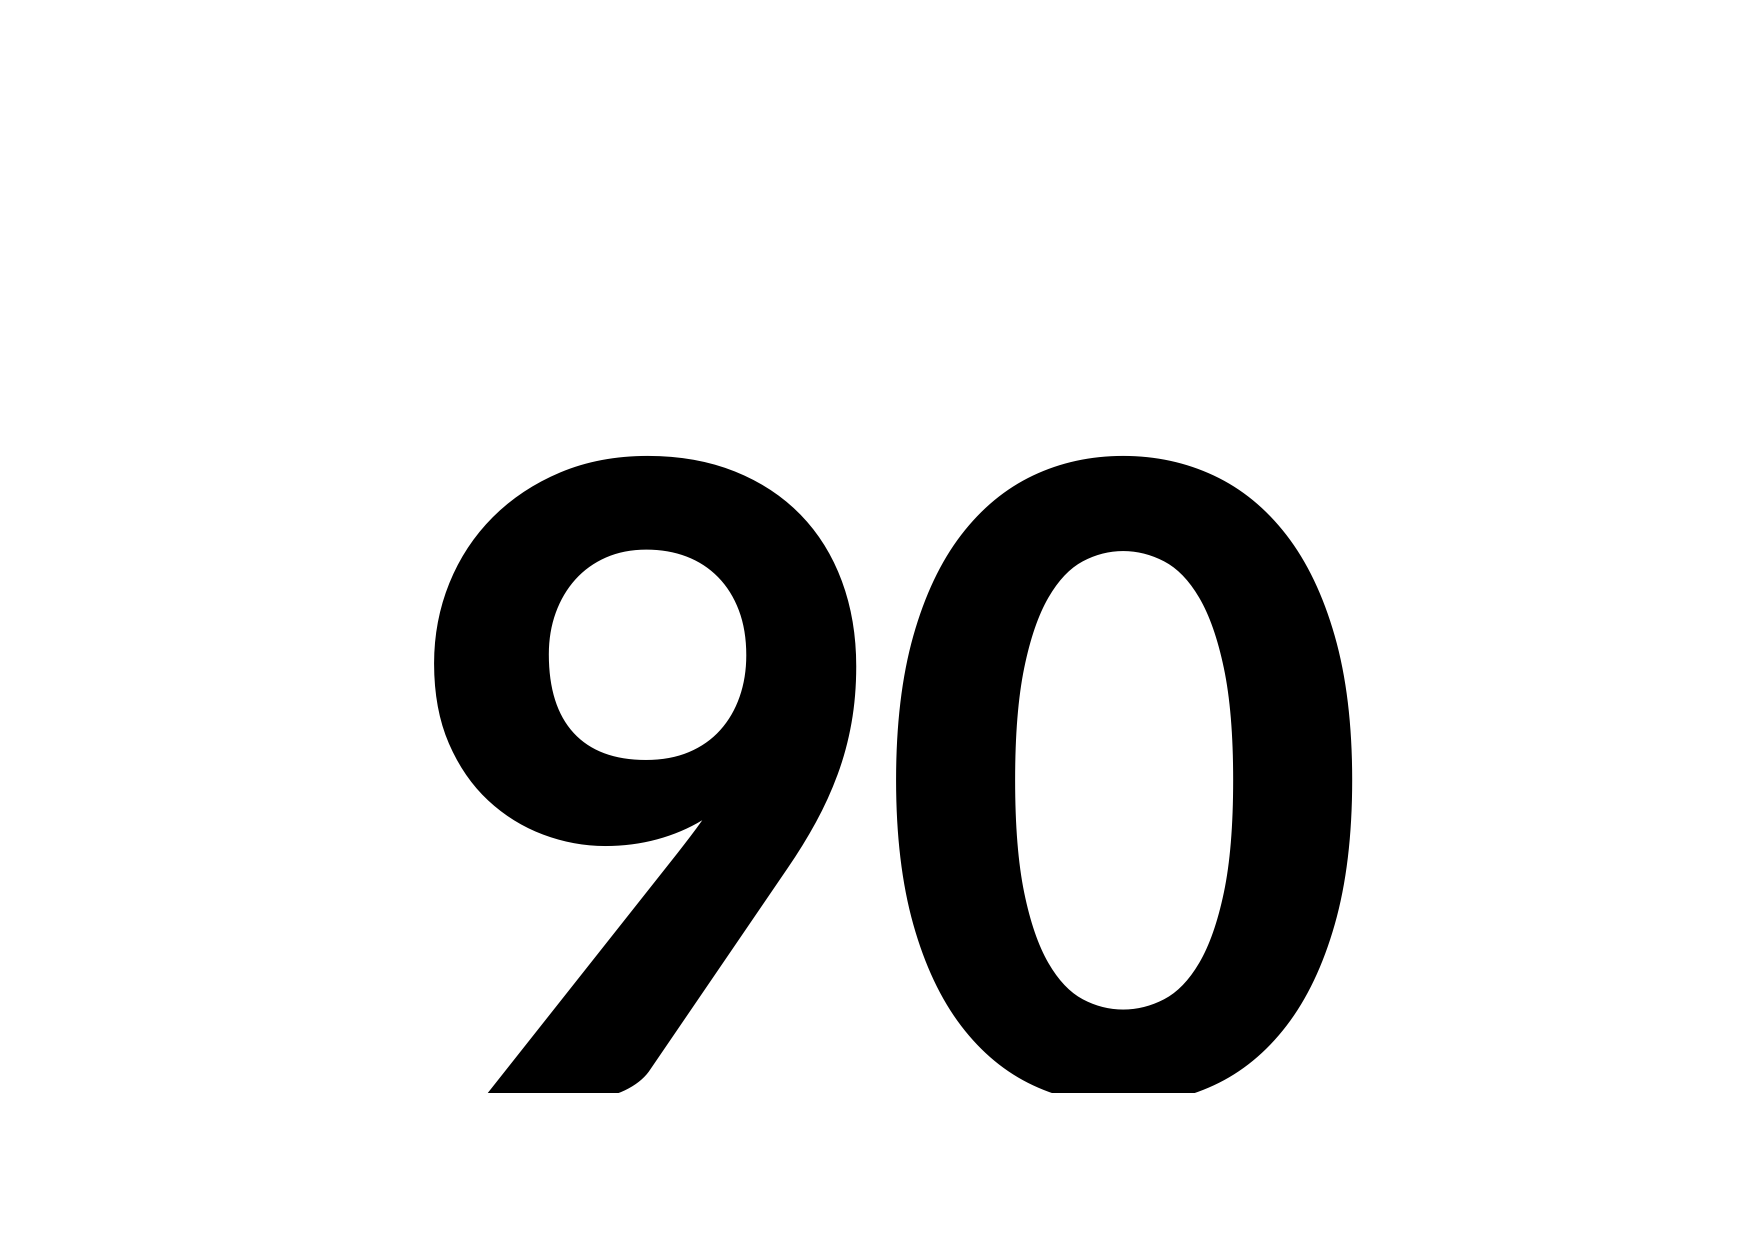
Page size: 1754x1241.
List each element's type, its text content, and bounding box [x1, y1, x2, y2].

text 90 [148, 148, 1606, 1093]
